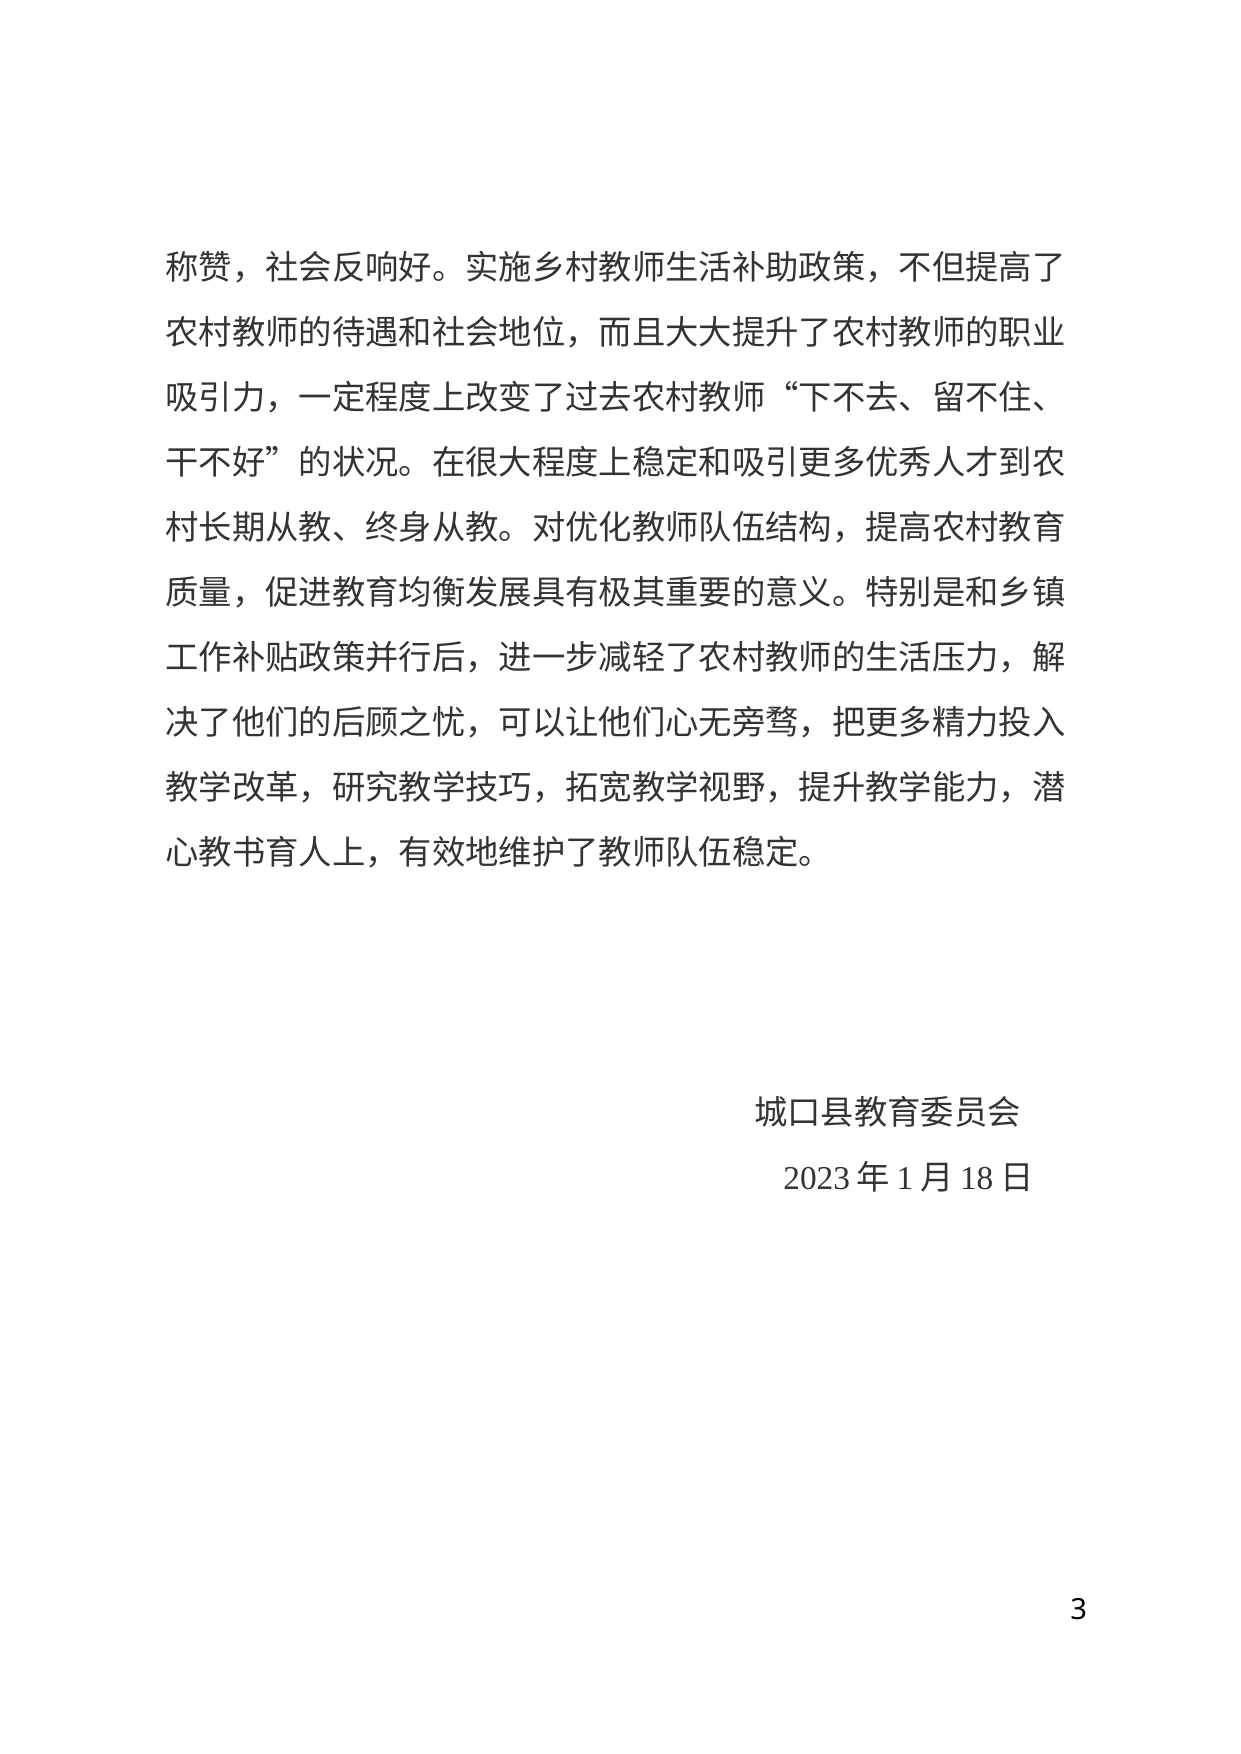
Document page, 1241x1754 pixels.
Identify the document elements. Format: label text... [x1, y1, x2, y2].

text 2023年1月18日 [165, 1143, 1033, 1208]
text 城口县教育委员会 [165, 1078, 1020, 1143]
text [165, 233, 1087, 883]
